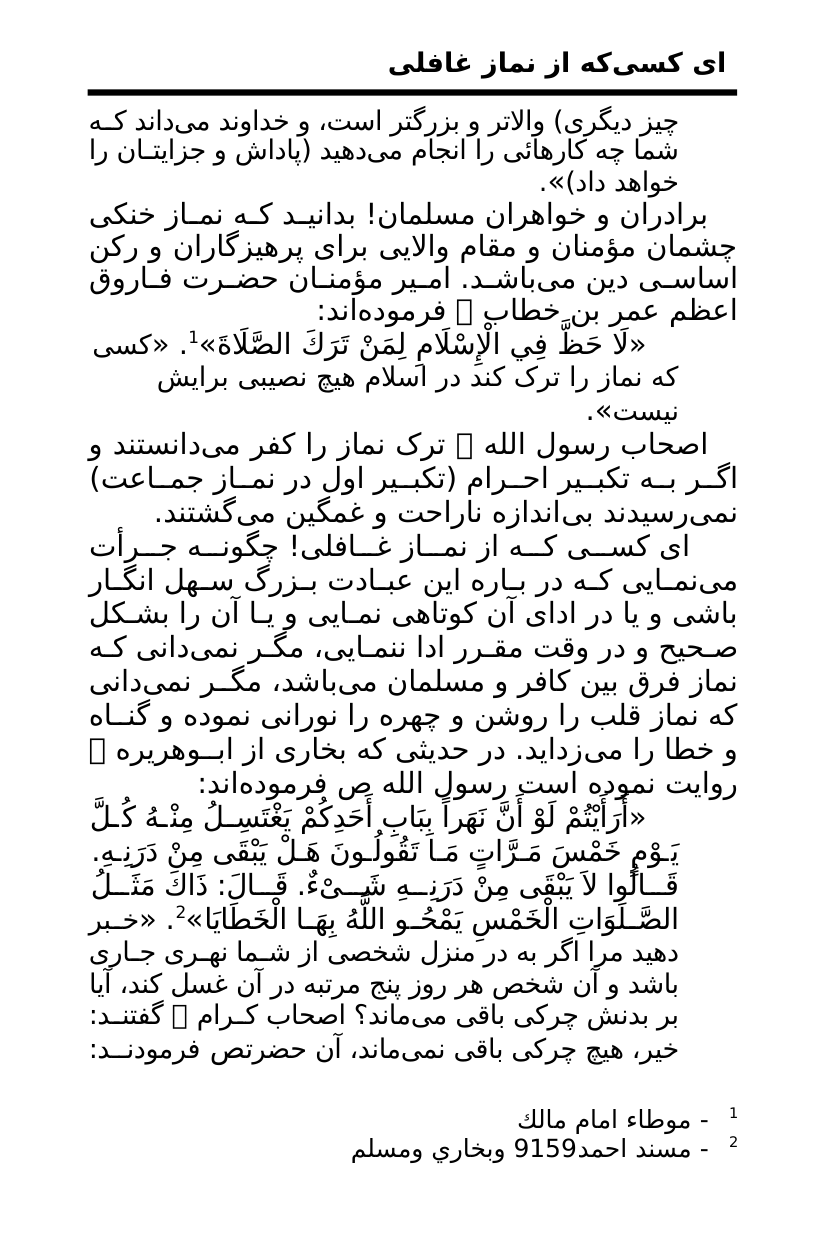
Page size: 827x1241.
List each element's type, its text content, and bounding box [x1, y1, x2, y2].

text «لَا حَظَّ فِي الْإِسْلَامِ لِمَنْ تَرَكَ الصَّلَاةَ». «کسی که نماز را ترک کند در اسلام هیچ نصیبی برایش نیست». [89, 328, 679, 427]
text برادران و خواهران مسلمان! بدانید که نماز خنکی چشمان مؤمنان و مقام والایی برای پرهیزگاران و رکن اساسی دین می‌باشد. امیر مؤمنان حضرت فاروق اعظم عمر بن خطاب فرموده‌اند: [89, 198, 738, 328]
text اصحاب رسول الله ترک نماز را کفر می‌دانستند و اگر به تکبیر احرام (تکبیر اول در نماز جماعت) نمی‌رسیدند بی‌اندازه ناراحت و غمگین می‌گشتند. [89, 427, 738, 529]
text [89, 106, 679, 198]
text ای کسی که از نماز غافلی! چگونه جرأت می‌نمایی که در باره این عبادت بزرگ سهل انگار باشی و یا در ادای آن کوتاهی نمایی و یا آن را بشکل صحیح و در وقت مقرر ادا ننمایی، مگر نمی‌دانی که نماز فرق بین کافر و مسلمان می‌باشد، مگر نمی‌دانی که نماز قلب را روشن و چهره را نورانی نموده و گناه و خطا را می‌زداید. در حدیثی که بخاری از ابوهریره روایت نموده است رسول الله ص فرموده‌اند: [89, 529, 738, 801]
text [89, 801, 679, 1065]
